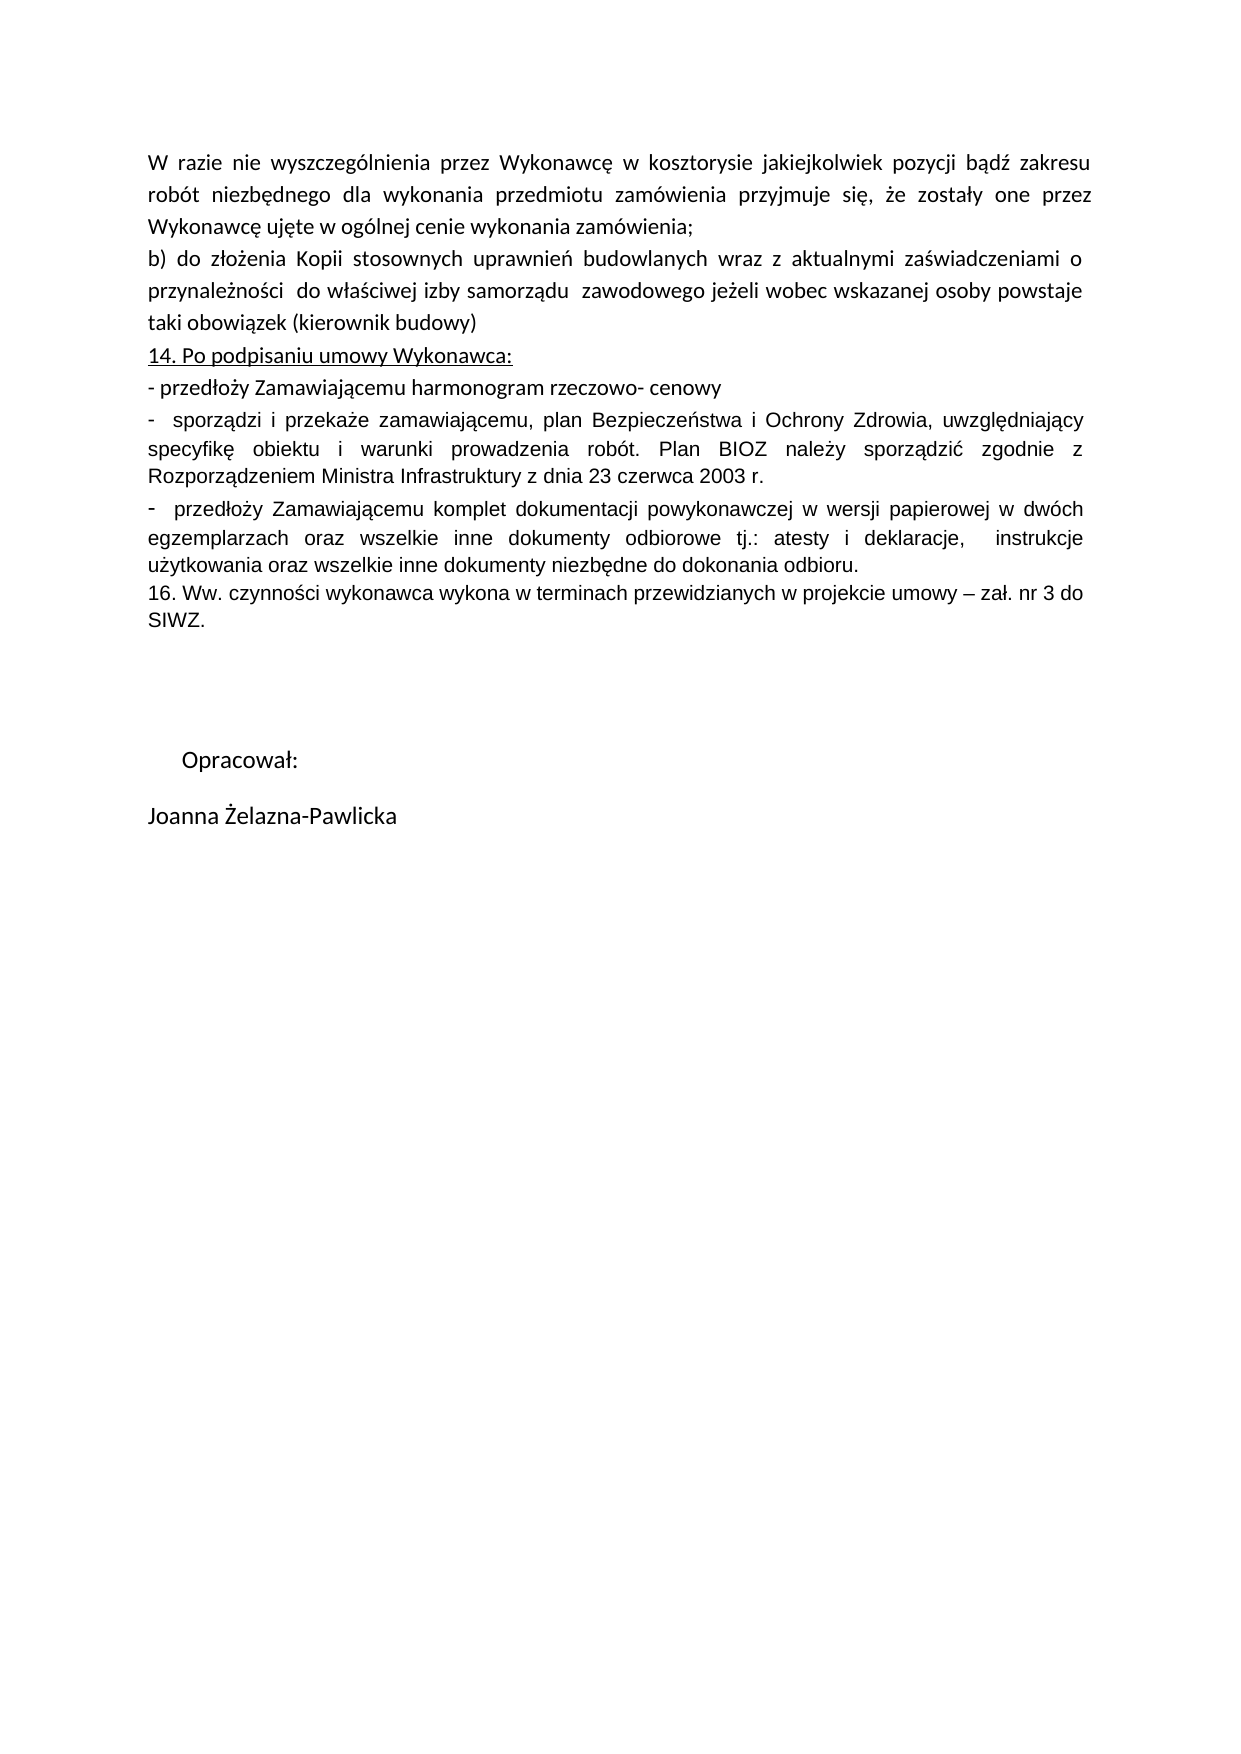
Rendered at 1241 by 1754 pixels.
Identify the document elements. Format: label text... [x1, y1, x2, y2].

text Opracował: [148, 744, 1093, 775]
list - sporządzi i przekaże zamawiającemu, plan Bezpieczeństwa i Ochrony Zdrowia, uwzględniający specyfikę obiektu i warunki prowadzenia robót. Plan BIOZ należy sporządzić zgodnie z Rozporządzeniem Ministra Infrastruktury z dnia 23 czerwca 2003 r. [148, 405, 1084, 488]
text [148, 148, 1093, 240]
list - przedłoży Zamawiającemu harmonogram rzeczowo- cenowy [148, 373, 1084, 401]
list 14. Po podpisaniu umowy Wykonawca: [148, 341, 1084, 369]
list 16. Ww. czynności wykonawca wykona w terminach przewidzianych w projekcie umowy – zał. nr 3 do SIWZ. [148, 581, 1084, 632]
text Joanna Żelazna-Pawlicka [148, 800, 1093, 831]
list - przedłoży Zamawiającemu komplet dokumentacji powykonawczej w wersji papierowej w dwóch egzemplarzach oraz wszelkie inne dokumenty odbiorowe tj.: atesty i deklaracje, instrukcje użytkowania oraz wszelkie inne dokumenty niezbędne do dokonania odbioru. [148, 492, 1084, 577]
list b) do złożenia Kopii stosownych uprawnień budowlanych wraz z aktualnymi zaświadczeniami o przynależności do właściwej izby samorządu zawodowego jeżeli wobec wskazanej osoby powstaje taki obowiązek (kierownik budowy) [148, 244, 1084, 337]
